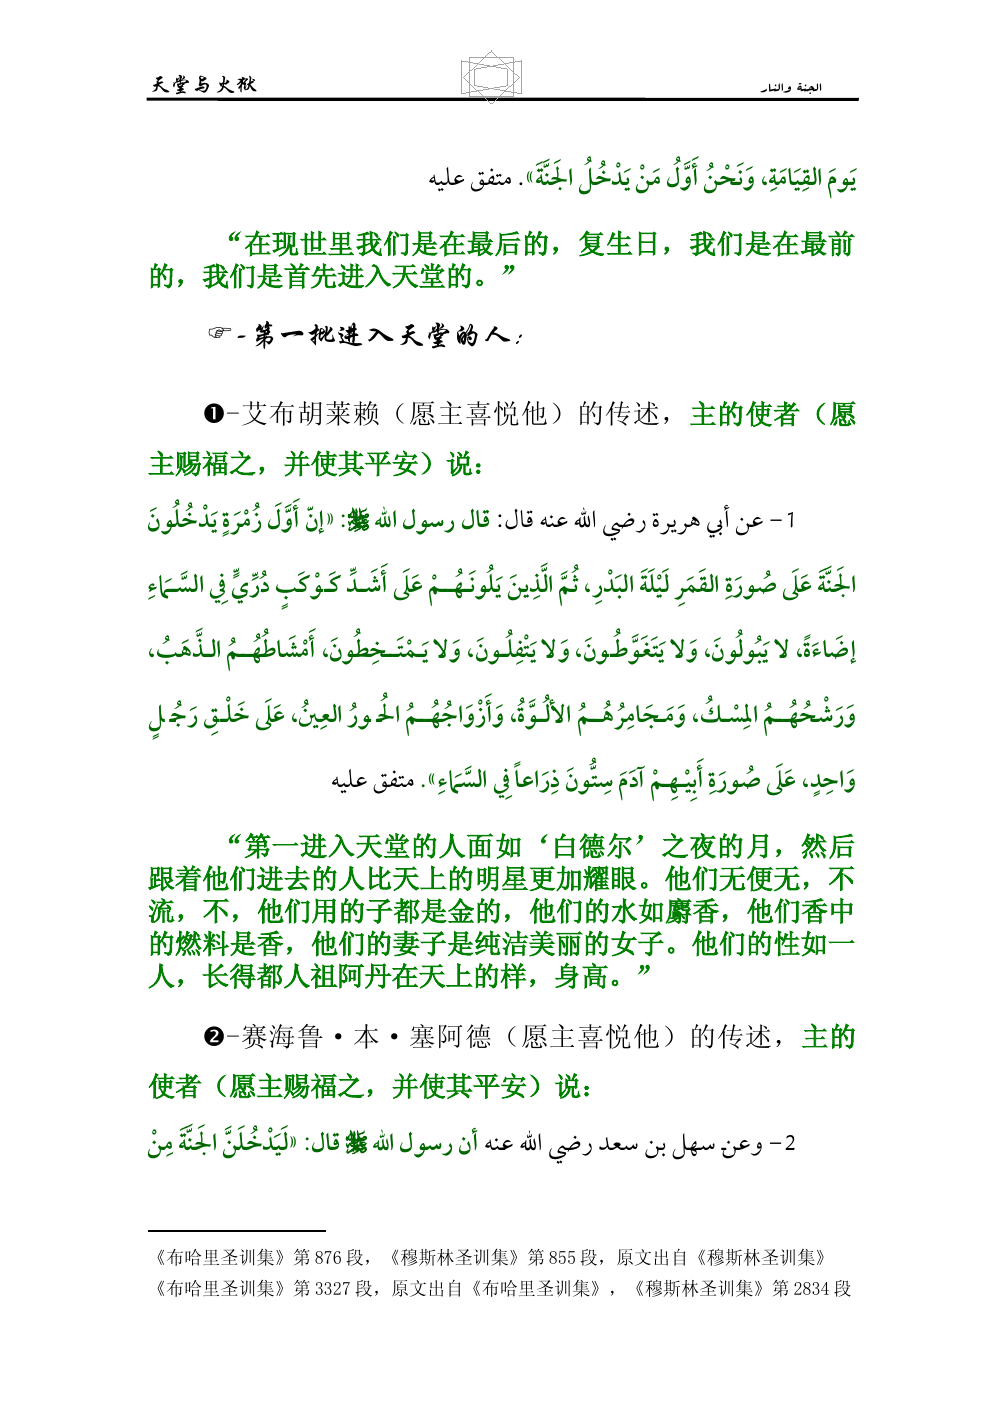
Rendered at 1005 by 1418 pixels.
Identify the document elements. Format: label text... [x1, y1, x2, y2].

text -艾布胡莱赖（愿主喜悦他）的传述，主的使者（愿主赐福之，并使其平安）说： [148, 380, 856, 478]
text -赛海鲁·本·塞阿德（愿主喜悦他）的传述，主的使者（愿主赐福之，并使其平安）说： [148, 1003, 856, 1100]
text 1- عن أبي هريرة رضي الله عنه قال: قال رسول الله : «إنّ أَوَّلَ زُمْرَةٍ يَدْخُلُونَ الجَنَّةَ عَلَى صُورَةِ القَمَرِ لَيْلَةَ البَدْرِ، ثُمَّ الَّذِينَ يَلُونَـهُـمْ عَلَى أَشَدِّ كَوْكَبٍ دُرِّيٍّ فِي السَّمَاءِ إضَاءَةً، لا يَبُولُونَ، وَلا يَتَغَوَّطُونَ، وَلا يَتْفِلُونَ، وَلا يَـمْتَـخِطُونَ، أَمْشَاطُهُـمُ الذَّهَبُ، وَرَشْحُهُـمُ المِسْكُ، وَمَـجَامِرُهُـمُ الألُوَّةُ، وَأَزْوَاجُهُـمُ الحُورُ العِينُ، عَلَى خَلْقِ رَجُلٍ وَاحِدٍ، عَلَى صُورَةِ أَبِيْـهِـمْ آدَمَ سِتُّونَ ذِرَاعاً فِي السَّمَاءِ». متفق عليه [148, 490, 856, 815]
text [148, 1113, 856, 1178]
text -第一批进入天堂的人： [148, 303, 856, 368]
text “在现世里我们是在最后的，复生日，我们是在最前的，我们是首先进入天堂的。” [148, 225, 856, 290]
text “第一批进入天堂的人面容宛如‘白德尔’之夜的圆月，然后跟着他们进去的人比天上灿烂的明星更加耀眼。他们无便无溺，不流鼻涕，不吐痰，他们用的梳子都是金制的，他们的汗水如麝香，他们香炉中的燃料是沉香，他们的妻子是纯洁美丽的女子。他们的秉性宛如一人，长得都酷似人祖阿丹在天上的模样，身高六丈。” [148, 828, 856, 990]
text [148, 148, 856, 213]
